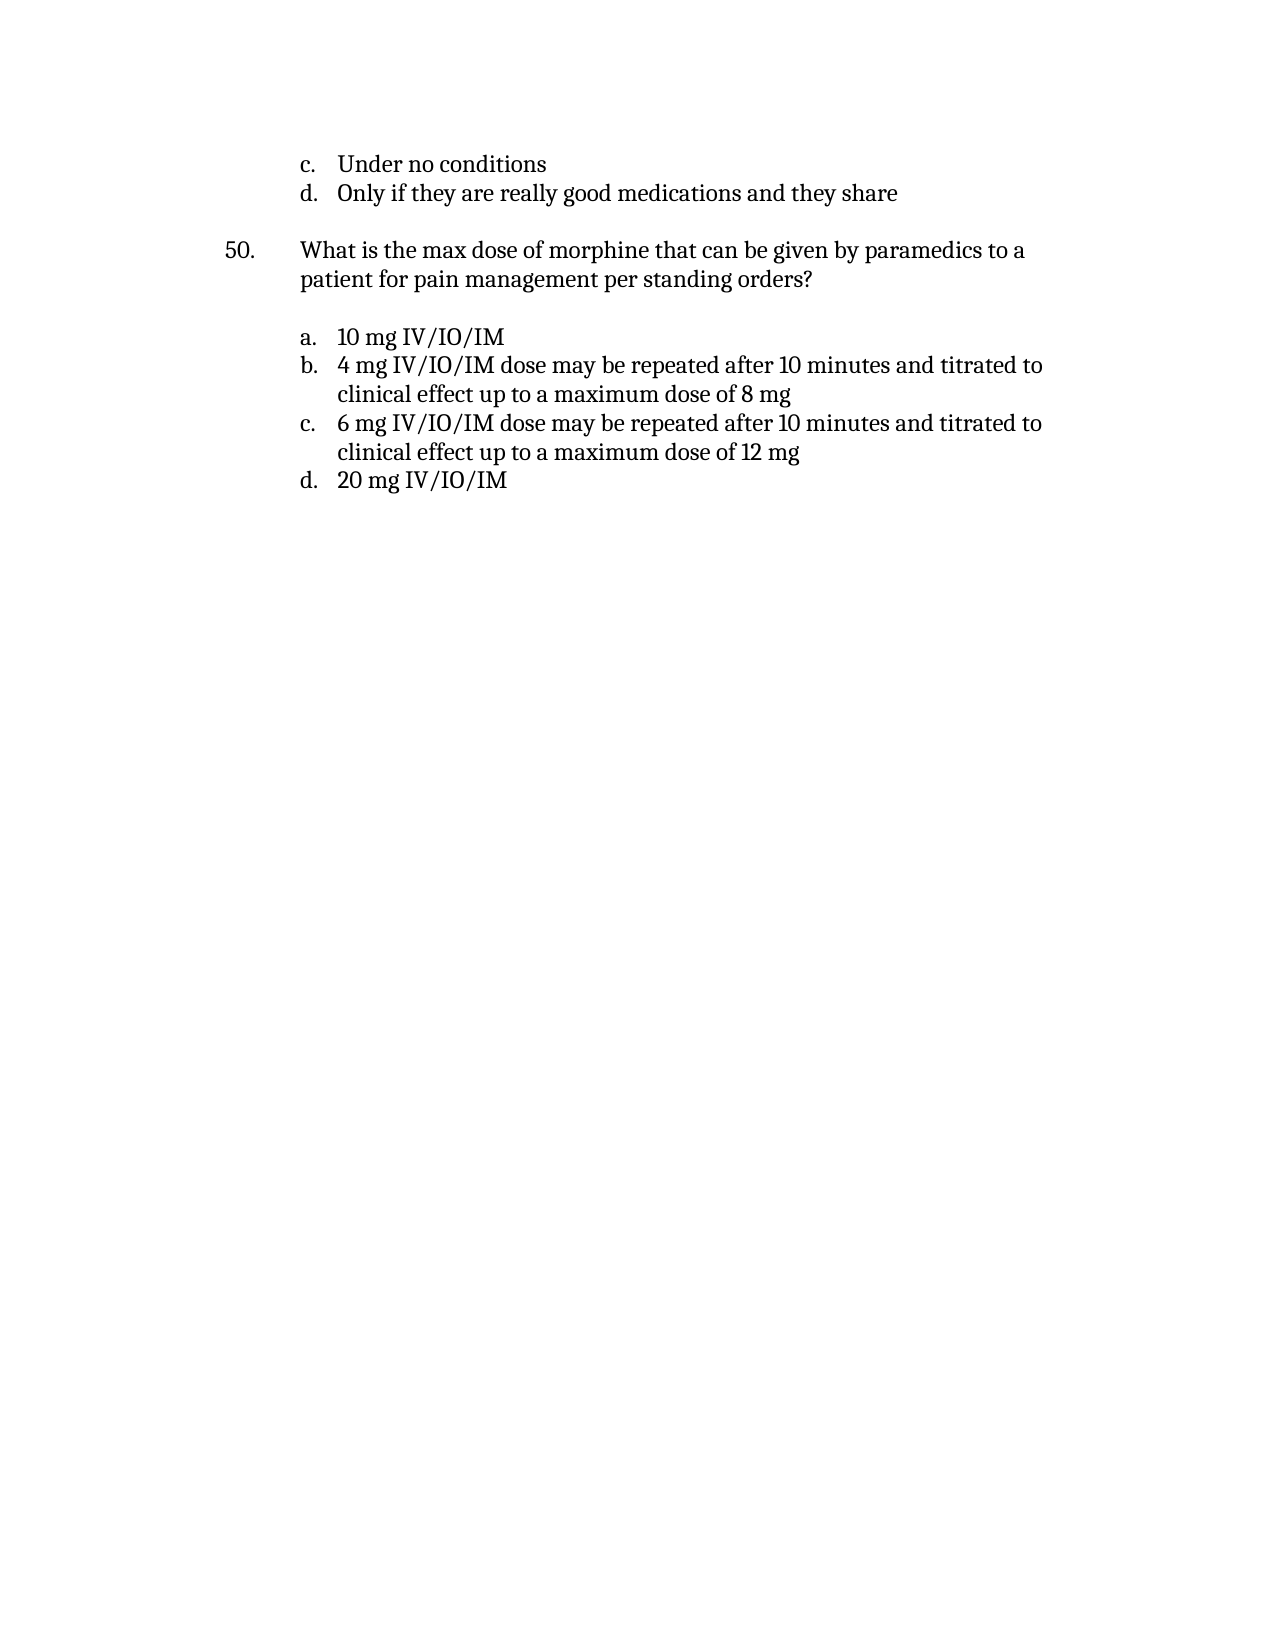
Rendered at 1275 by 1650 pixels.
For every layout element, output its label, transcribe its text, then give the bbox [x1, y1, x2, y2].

list 20 mg IV/IO/IM [300, 466, 1087, 495]
list Under no conditions [300, 150, 1087, 179]
list 10 mg IV/IO/IM [300, 322, 1087, 351]
list Only if they are really good medications and they share [300, 179, 1087, 207]
list 4 mg IV/IO/IM dose may be repeated after 10 minutes and titrated to clinical effect up to a maximum dose of 8 mg [300, 351, 1087, 409]
list 6 mg IV/IO/IM dose may be repeated after 10 minutes and titrated to clinical effect up to a maximum dose of 12 mg [300, 409, 1087, 466]
list What is the max dose of morphine that can be given by paramedics to a patient for pain management per standing orders? [225, 236, 1087, 294]
